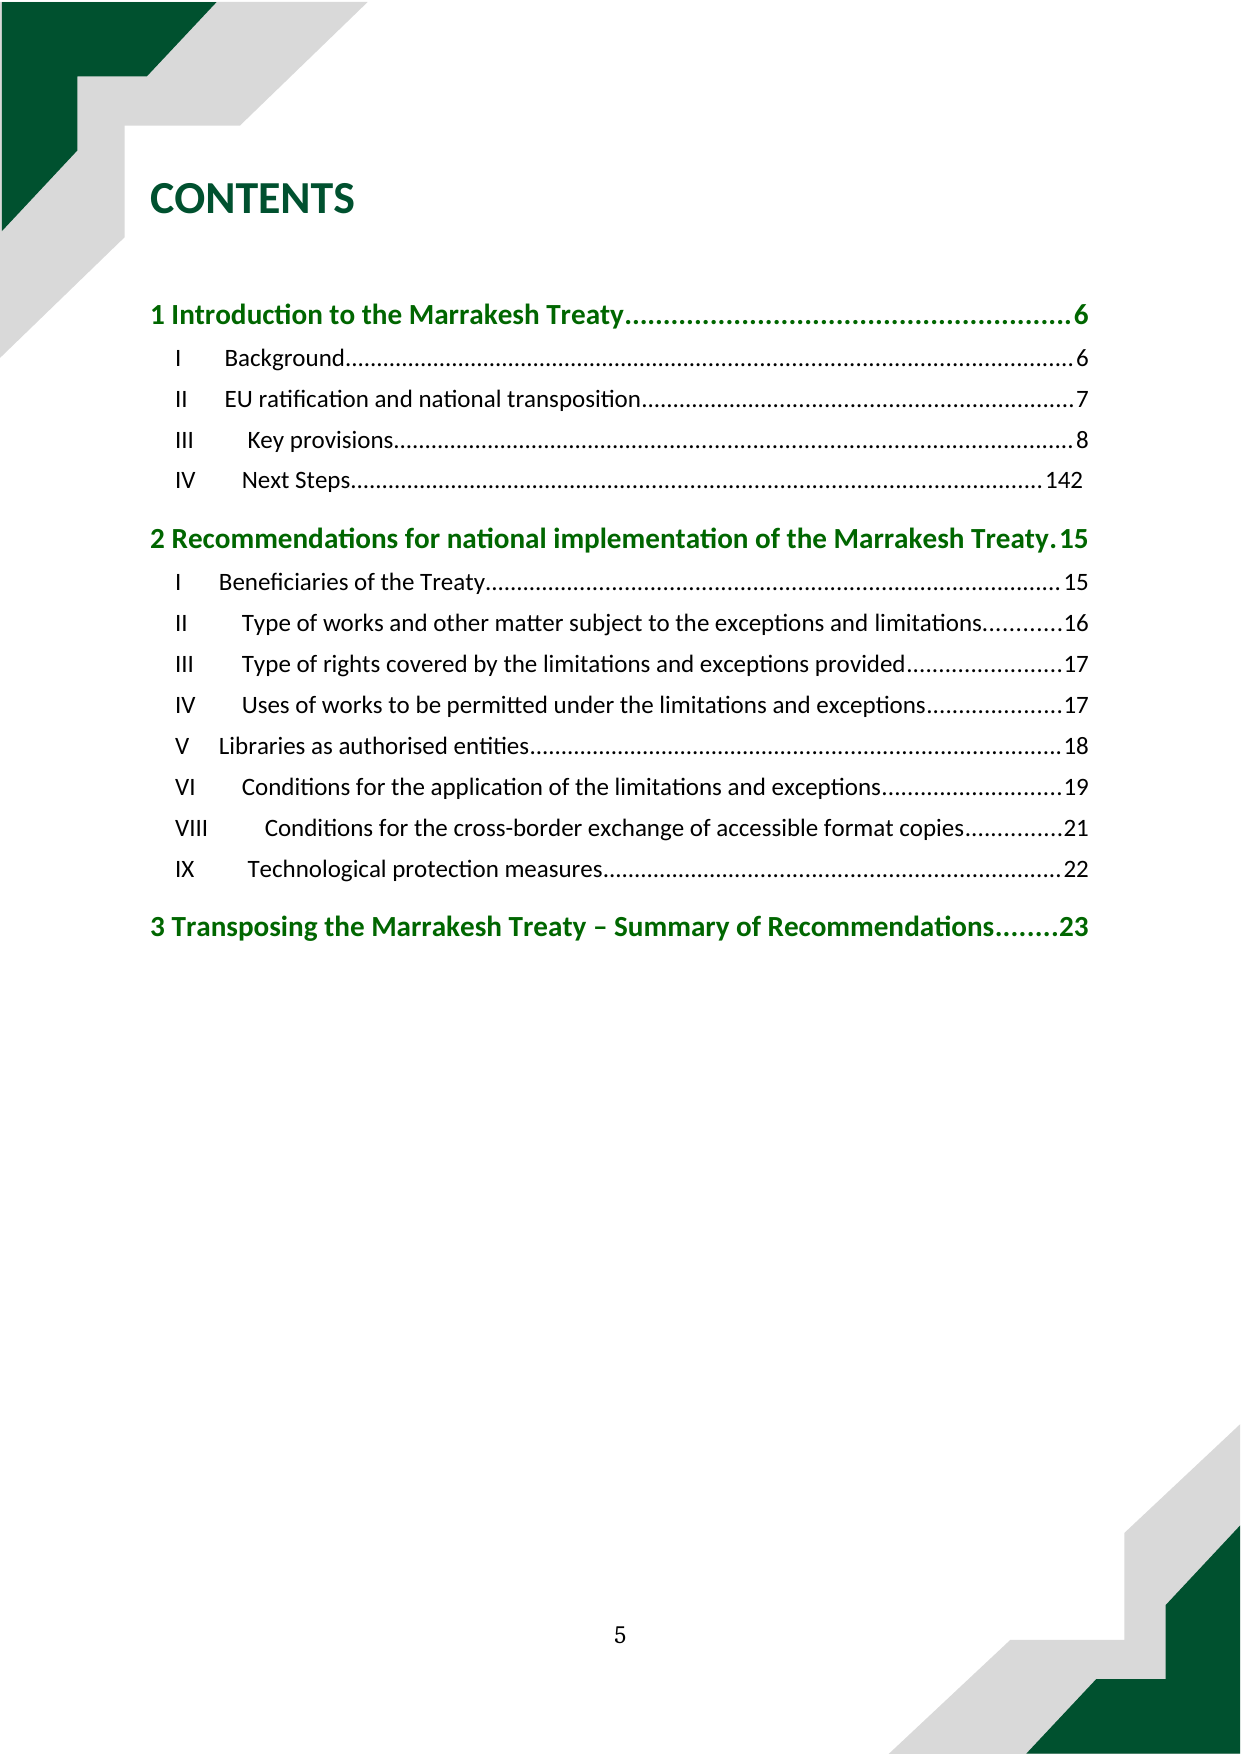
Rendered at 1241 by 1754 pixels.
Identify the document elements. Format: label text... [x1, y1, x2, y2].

text CONTENTS [150, 150, 1090, 225]
